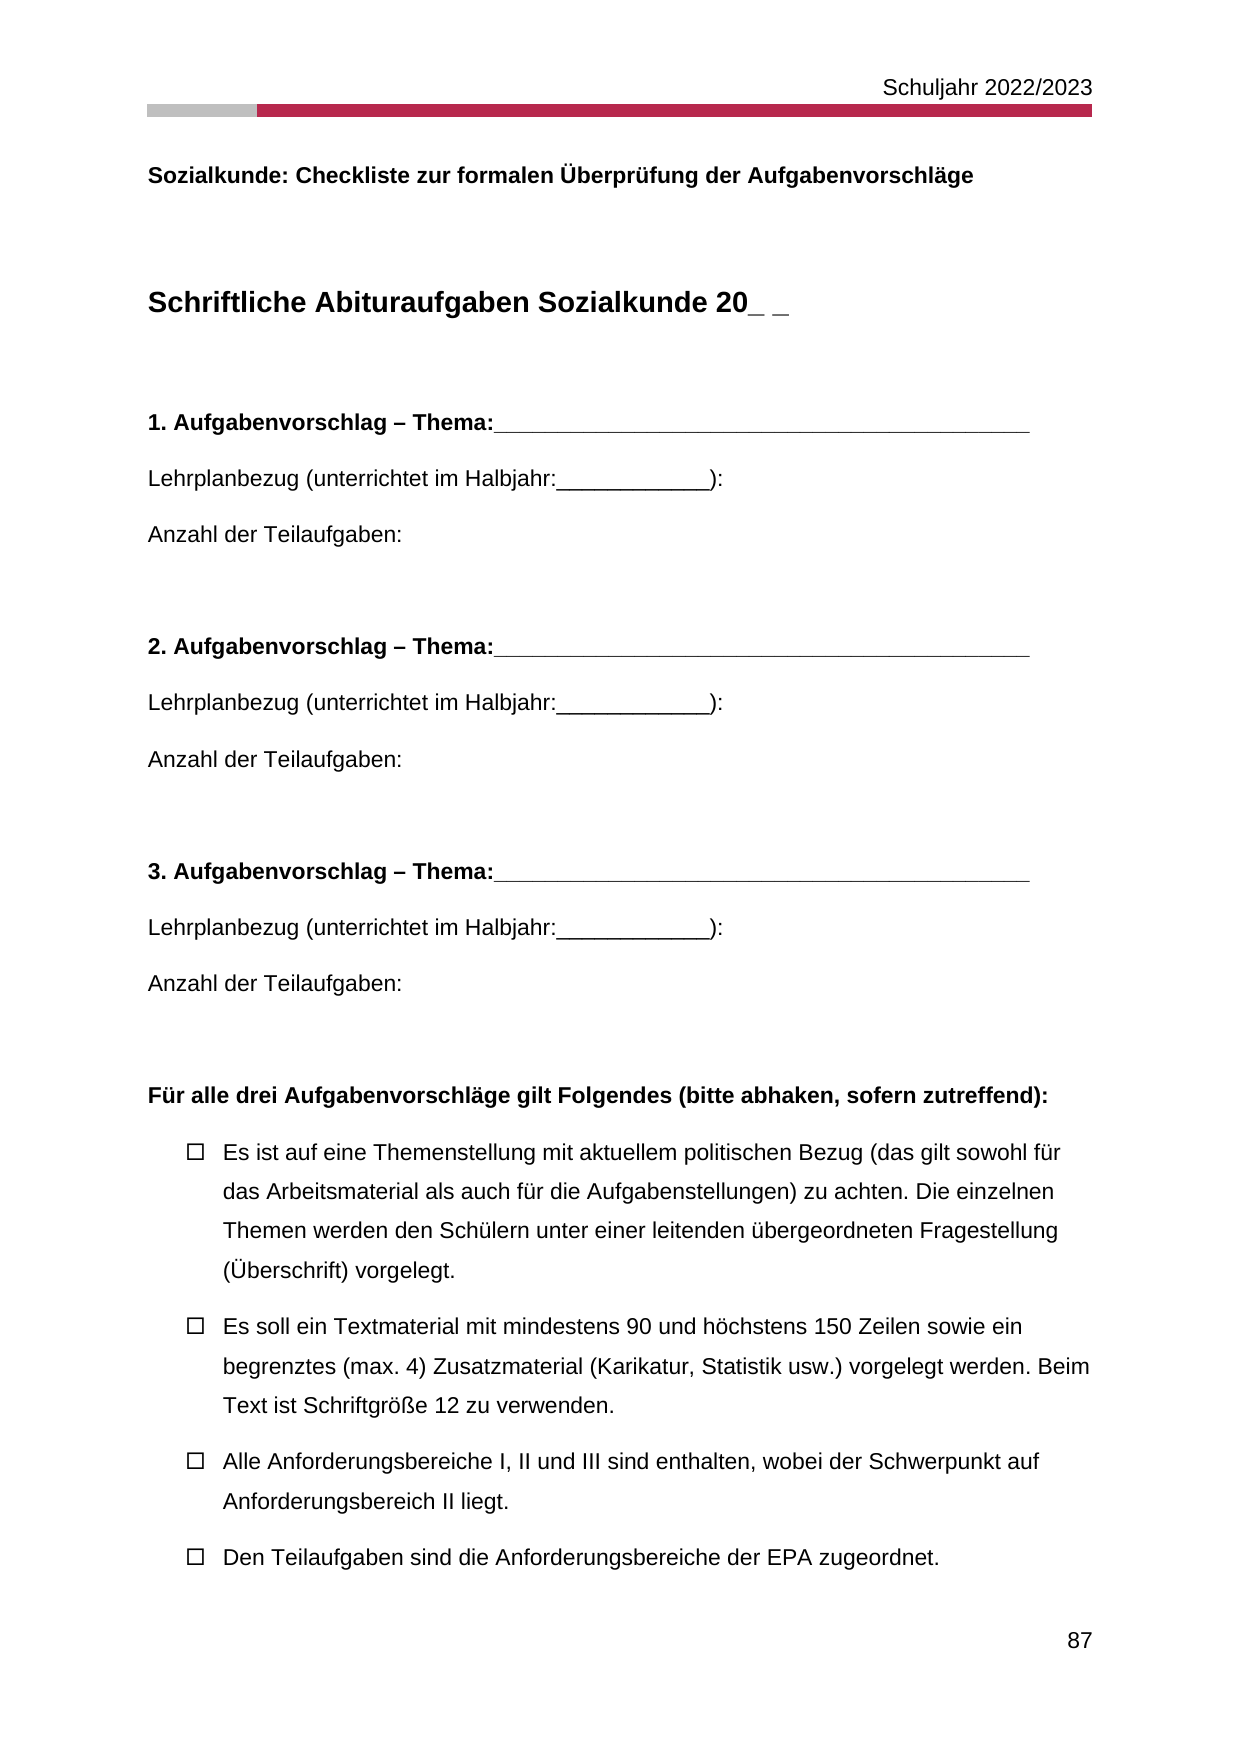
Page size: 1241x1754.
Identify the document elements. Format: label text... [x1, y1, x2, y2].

list Es ist auf eine Themenstellung mit aktuellem politischen Bezug (das gilt sowohl für das Arbeitsmaterial als auch für die Aufgabenstellungen) zu achten. Die einzelnen Themen werden den Schülern unter einer leitenden übergeordneten Fragestellung (Überschrift) vorgelegt. [185, 1138, 1092, 1283]
list Alle Anforderungsbereiche I, II und III sind enthalten, wobei der Schwerpunkt auf Anforderungsbereich II liegt. [185, 1448, 1092, 1514]
list Es soll ein Textmaterial mit mindestens 90 und höchstens 150 Zeilen sowie ein begrenztes (max. 4) Zusatzmaterial (Karikatur, Statistik usw.) vorgelegt werden. Beim Text ist Schriftgröße 12 zu verwenden. [185, 1313, 1092, 1418]
text Lehrplanbezug (unterrichtet im Halbjahr:____________): [148, 914, 1092, 940]
text Lehrplanbezug (unterrichtet im Halbjahr:____________): [148, 465, 1092, 491]
text 1. Aufgabenvorschlag – Thema:__________________________________________ [148, 409, 1092, 435]
text Lehrplanbezug (unterrichtet im Halbjahr:____________): [148, 689, 1092, 716]
text Sozialkunde: Checkliste zur formalen Überprüfung der Aufgabenvorschläge [148, 162, 1092, 189]
text Anzahl der Teilaufgaben: [148, 970, 1092, 996]
text Anzahl der Teilaufgaben: [148, 521, 1092, 547]
text Für alle drei Aufgabenvorschläge gilt Folgendes (bitte abhaken, sofern zutreffend): [148, 1082, 1092, 1109]
text Schriftliche Abituraufgaben Sozialkunde 20_ _ [148, 286, 1092, 319]
text 3. Aufgabenvorschlag – Thema:__________________________________________ [148, 858, 1092, 884]
text Anzahl der Teilaufgaben: [148, 746, 1092, 772]
text 2. Aufgabenvorschlag – Thema:__________________________________________ [148, 633, 1092, 659]
list Den Teilaufgaben sind die Anforderungsbereiche der EPA zugeordnet. [185, 1544, 1092, 1570]
